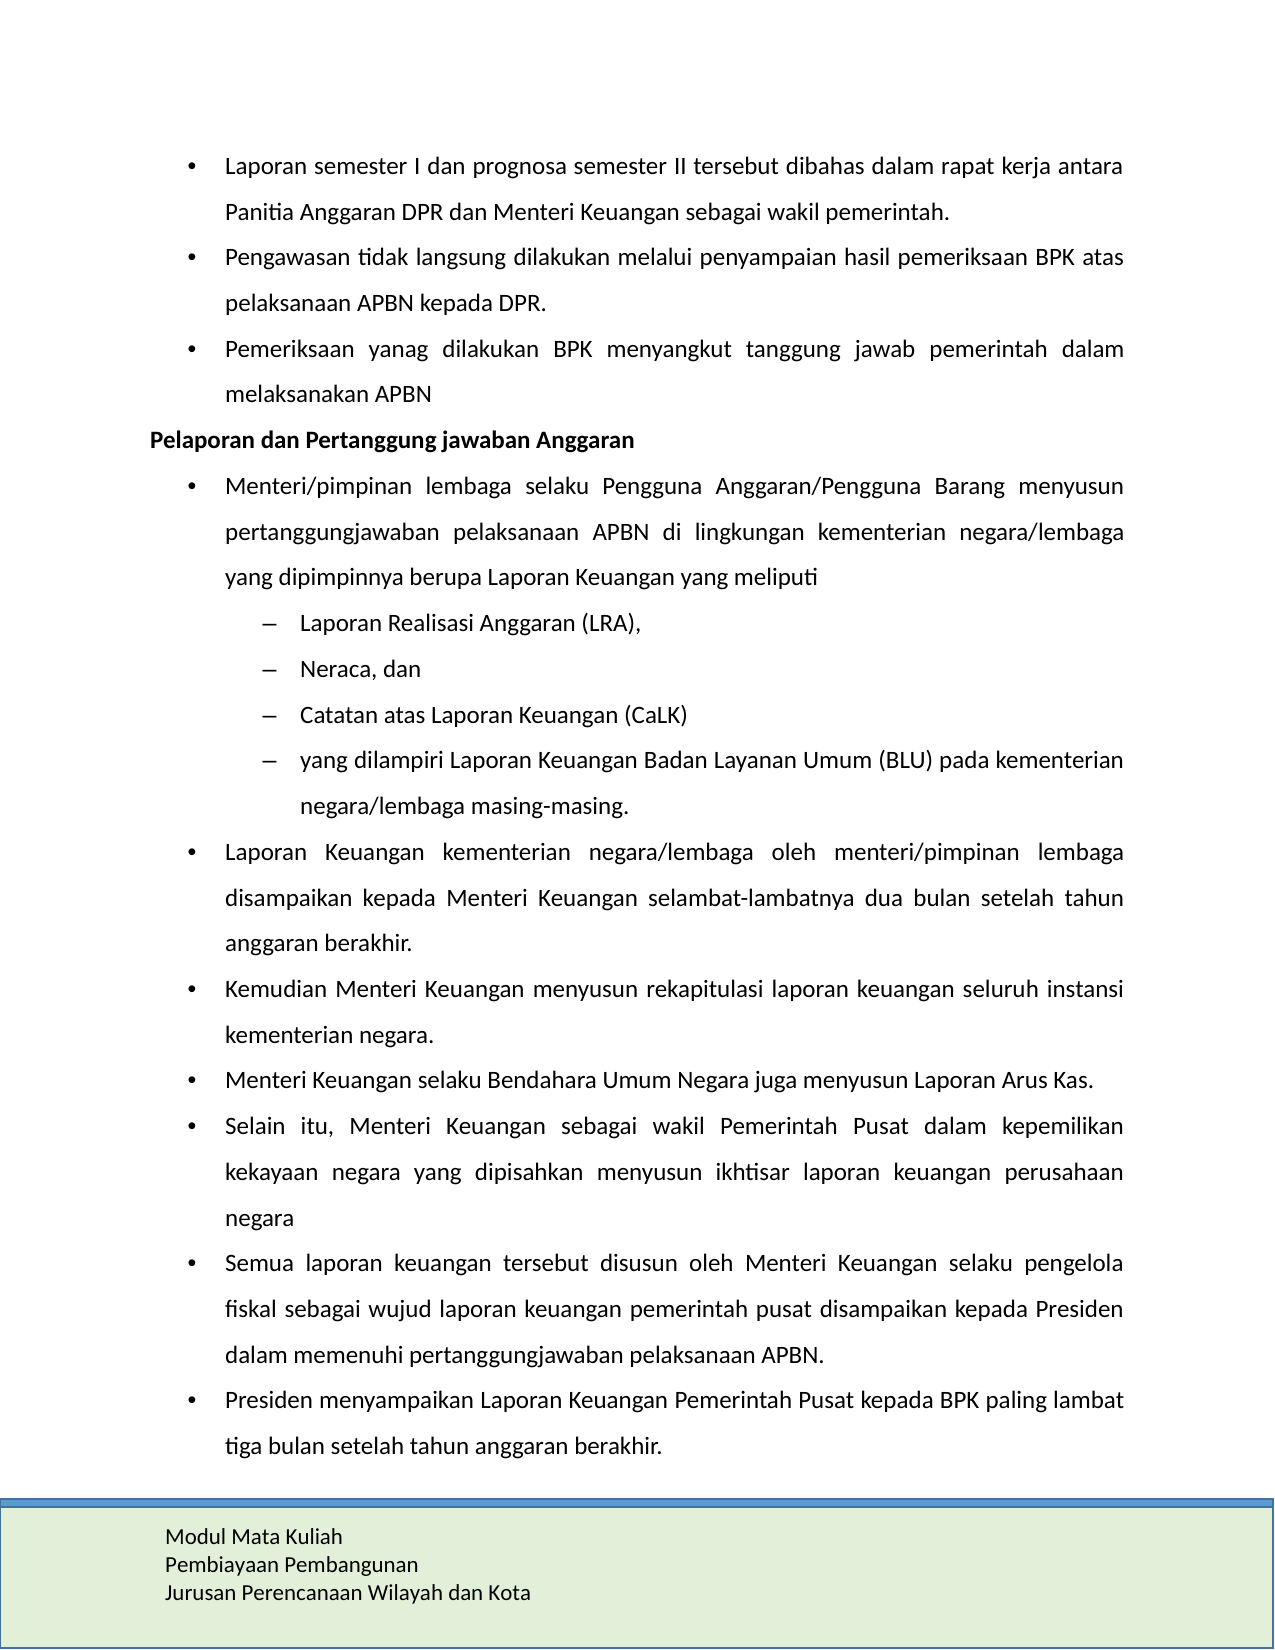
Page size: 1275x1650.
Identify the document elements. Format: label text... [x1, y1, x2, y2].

list Selain itu, Menteri Keuangan sebagai wakil Pemerintah Pusat dalam kepemilikan kekayaan negara yang dipisahkan menyusun ikhtisar laporan keuangan perusahaan negara [187, 1110, 1125, 1232]
list Menteri Keuangan selaku Bendahara Umum Negara juga menyusun Laporan Arus Kas. [187, 1064, 1125, 1095]
list Menteri/pimpinan lembaga selaku Pengguna Anggaran/Pengguna Barang menyusun pertanggungjawaban pelaksanaan APBN di lingkungan kementerian negara/lembaga yang dipimpinnya berupa Laporan Keuangan yang meliputi [187, 470, 1125, 592]
list yang dilampiri Laporan Keuangan Badan Layanan Umum (BLU) pada kementerian negara/lembaga masing-masing. [262, 744, 1125, 821]
list Laporan semester I dan prognosa semester II tersebut dibahas dalam rapat kerja antara Panitia Anggaran DPR dan Menteri Keuangan sebagai wakil pemerintah. [187, 150, 1125, 226]
list Kemudian Menteri Keuangan menyusun rekapitulasi laporan keuangan seluruh instansi kementerian negara. [187, 973, 1125, 1049]
list Catatan atas Laporan Keuangan (CaLK) [262, 699, 1125, 729]
list Laporan Keuangan kementerian negara/lembaga oleh menteri/pimpinan lembaga disampaikan kepada Menteri Keuangan selambat-lambatnya dua bulan setelah tahun anggaran berakhir. [187, 836, 1125, 958]
list Neraca, dan [262, 653, 1125, 683]
list Pemeriksaan yanag dilakukan BPK menyangkut tanggung jawab pemerintah dalam melaksanakan APBN [187, 333, 1125, 409]
list Laporan Realisasi Anggaran (LRA), [262, 607, 1125, 638]
list Presiden menyampaikan Laporan Keuangan Pemerintah Pusat kepada BPK paling lambat tiga bulan setelah tahun anggaran berakhir. [187, 1385, 1125, 1461]
text Pelaporan dan Pertanggung jawaban Anggaran [150, 424, 1125, 455]
list Pengawasan tidak langsung dilakukan melalui penyampaian hasil pemeriksaan BPK atas pelaksanaan APBN kepada DPR. [187, 241, 1125, 318]
list Semua laporan keuangan tersebut disusun oleh Menteri Keuangan selaku pengelola fiskal sebagai wujud laporan keuangan pemerintah pusat disampaikan kepada Presiden dalam memenuhi pertanggungjawaban pelaksanaan APBN. [187, 1247, 1125, 1369]
